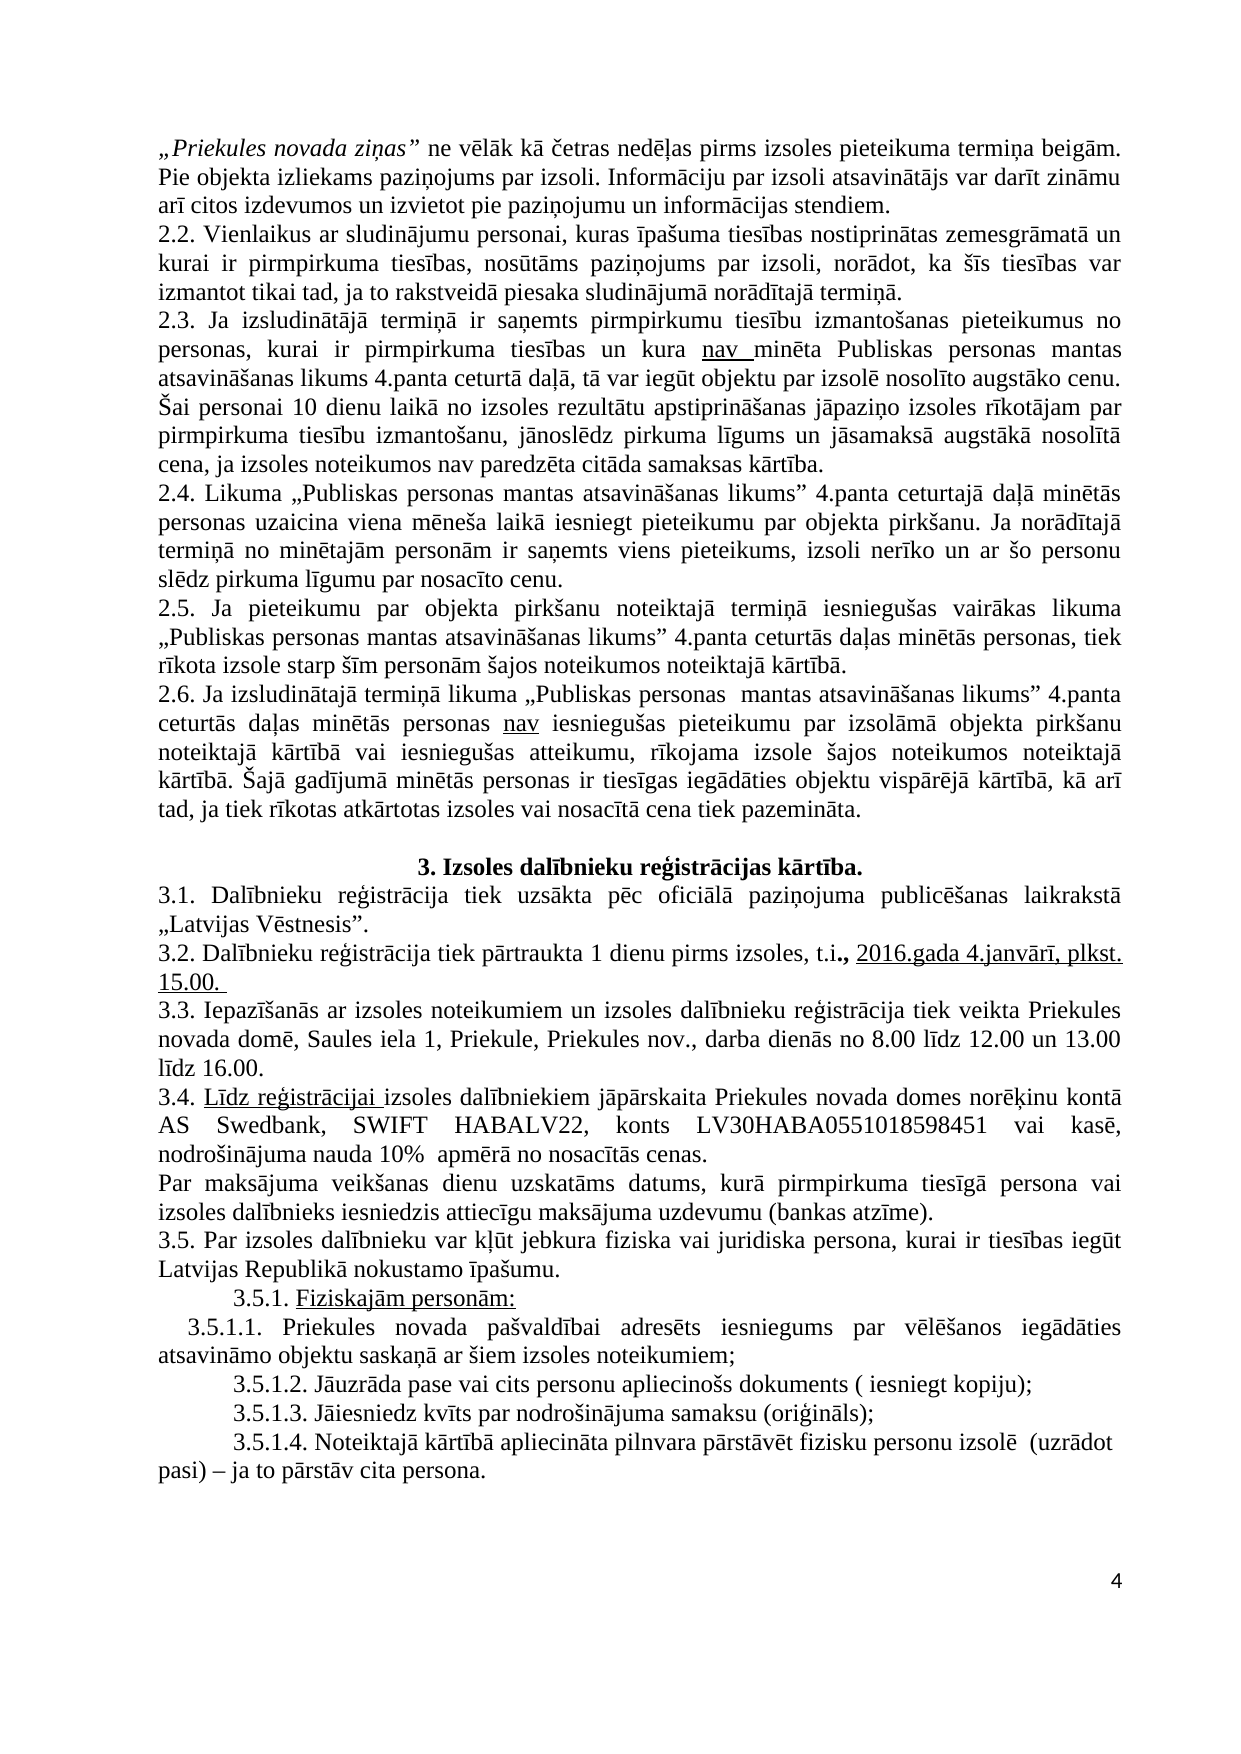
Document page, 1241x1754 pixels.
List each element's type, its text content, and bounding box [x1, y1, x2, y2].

text 3. Izsoles dalībnieku reģistrācijas kārtība. [158, 852, 1122, 880]
text 2.6. Ja izsludinātajā termiņā likuma „Publiskas personas mantas atsavināšanas likums” 4.panta ceturtās daļas minētās personas nav iesniegušas pieteikumu par izsolāmā objekta pirkšanu noteiktajā kārtībā vai iesniegušas atteikumu, rīkojama izsole šajos noteikumos noteiktajā kārtībā. Šajā gadījumā minētās personas ir tiesīgas iegādāties objektu vispārējā kārtībā, kā arī tad, ja tiek rīkotas atkārtotas izsoles vai nosacītā cena tiek pazemināta. [158, 679, 1122, 823]
text 3.5.1.1. Priekules novada pašvaldībai adresēts iesniegums par vēlēšanos iegādāties atsavināmo objektu saskaņā ar šiem izsoles noteikumiem; [158, 1312, 1122, 1369]
text 3.5.1.2. Jāuzrāda pase vai cits personu apliecinošs dokuments ( iesniegt kopiju); [158, 1369, 1122, 1398]
text 2.2. Vienlaikus ar sludinājumu personai, kuras īpašuma tiesības nostiprinātas zemesgrāmatā un kurai ir pirmpirkuma tiesības, nosūtāms paziņojums par izsoli, norādot, ka šīs tiesības var izmantot tikai tad, ja to rakstveidā piesaka sludinājumā norādītajā termiņā. [158, 219, 1122, 305]
text 3.3. Iepazīšanās ar izsoles noteikumiem un izsoles dalībnieku reģistrācija tiek veikta Priekules novada domē, Saules iela 1, Priekule, Priekules nov., darba dienās no 8.00 līdz 12.00 un 13.00 līdz 16.00. [158, 995, 1122, 1082]
text 3.2. Dalībnieku reģistrācija tiek pārtraukta 1 dienu pirms izsoles, t.i., 2016.gada 4.janvārī, plkst. 15.00. [158, 938, 1122, 995]
text 3.4. Līdz reģistrācijai izsoles dalībniekiem jāpārskaita Priekules novada domes norēķinu kontā AS Swedbank, SWIFT HABALV22, konts LV30HABA0551018598451 vai kasē, nodrošinājuma nauda 10% apmērā no nosacītās cenas. [158, 1082, 1122, 1168]
text 3.5.1.4. Noteiktajā kārtībā apliecināta pilnvara pārstāvēt fizisku personu izsolē (uzrādot pasi) – ja to pārstāv cita persona. [158, 1427, 1122, 1484]
text 2.5. Ja pieteikumu par objekta pirkšanu noteiktajā termiņā iesniegušas vairākas likuma „Publiskas personas mantas atsavināšanas likums” 4.panta ceturtās daļas minētās personas, tiek rīkota izsole starp šīm personām šajos noteikumos noteiktajā kārtībā. [158, 593, 1122, 679]
text 3.5.1. Fiziskajām personām: [158, 1283, 1122, 1312]
text 3.5.1.3. Jāiesniedz kvīts par nodrošinājuma samaksu (oriģināls); [158, 1398, 1122, 1427]
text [158, 133, 1122, 219]
text Par maksājuma veikšanas dienu uzskatāms datums, kurā pirmpirkuma tiesīgā persona vai izsoles dalībnieks iesniedzis attiecīgu maksājuma uzdevumu (bankas atzīme). [158, 1168, 1122, 1225]
text 3.1. Dalībnieku reģistrācija tiek uzsākta pēc oficiālā paziņojuma publicēšanas laikrakstā „Latvijas Vēstnesis”. [158, 880, 1122, 938]
text 2.3. Ja izsludinātājā termiņā ir saņemts pirmpirkumu tiesību izmantošanas pieteikumus no personas, kurai ir pirmpirkuma tiesības un kura nav minēta Publiskas personas mantas atsavināšanas likums 4.panta ceturtā daļā, tā var iegūt objektu par izsolē nosolīto augstāko cenu. Šai personai 10 dienu laikā no izsoles rezultātu apstiprināšanas jāpaziņo izsoles rīkotājam par pirmpirkuma tiesību izmantošanu, jānoslēdz pirkuma līgums un jāsamaksā augstākā nosolītā cena, ja izsoles noteikumos nav paredzēta citāda samaksas kārtība. [158, 305, 1122, 478]
text 3.5. Par izsoles dalībnieku var kļūt jebkura fiziska vai juridiska persona, kurai ir tiesības iegūt Latvijas Republikā nokustamo īpašumu. [158, 1225, 1122, 1283]
text 2.4. Likuma „Publiskas personas mantas atsavināšanas likums” 4.panta ceturtajā daļā minētās personas uzaicina viena mēneša laikā iesniegt pieteikumu par objekta pirkšanu. Ja norādītajā termiņā no minētajām personām ir saņemts viens pieteikums, izsoli nerīko un ar šo personu slēdz pirkuma līgumu par nosacīto cenu. [158, 478, 1122, 593]
